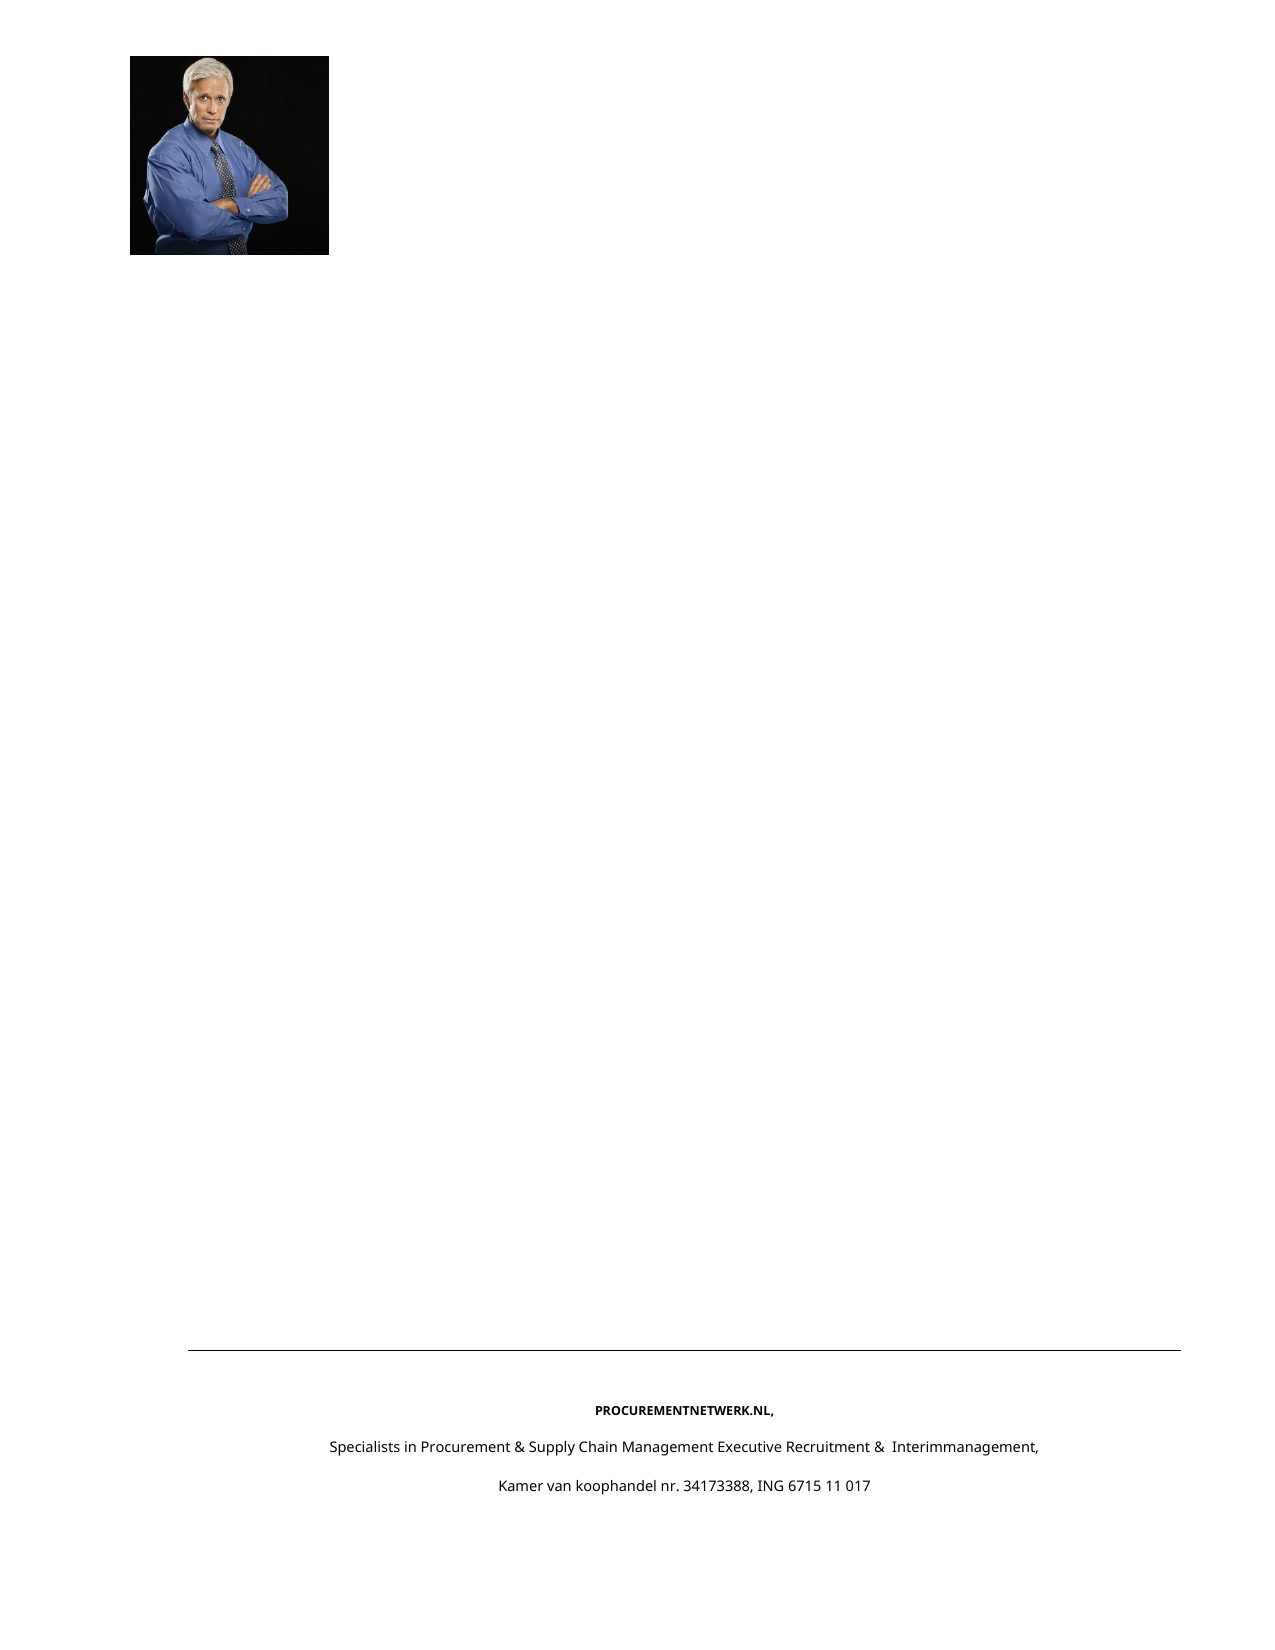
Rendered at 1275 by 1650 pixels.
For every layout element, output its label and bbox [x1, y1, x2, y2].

picture [130, 56, 329, 255]
